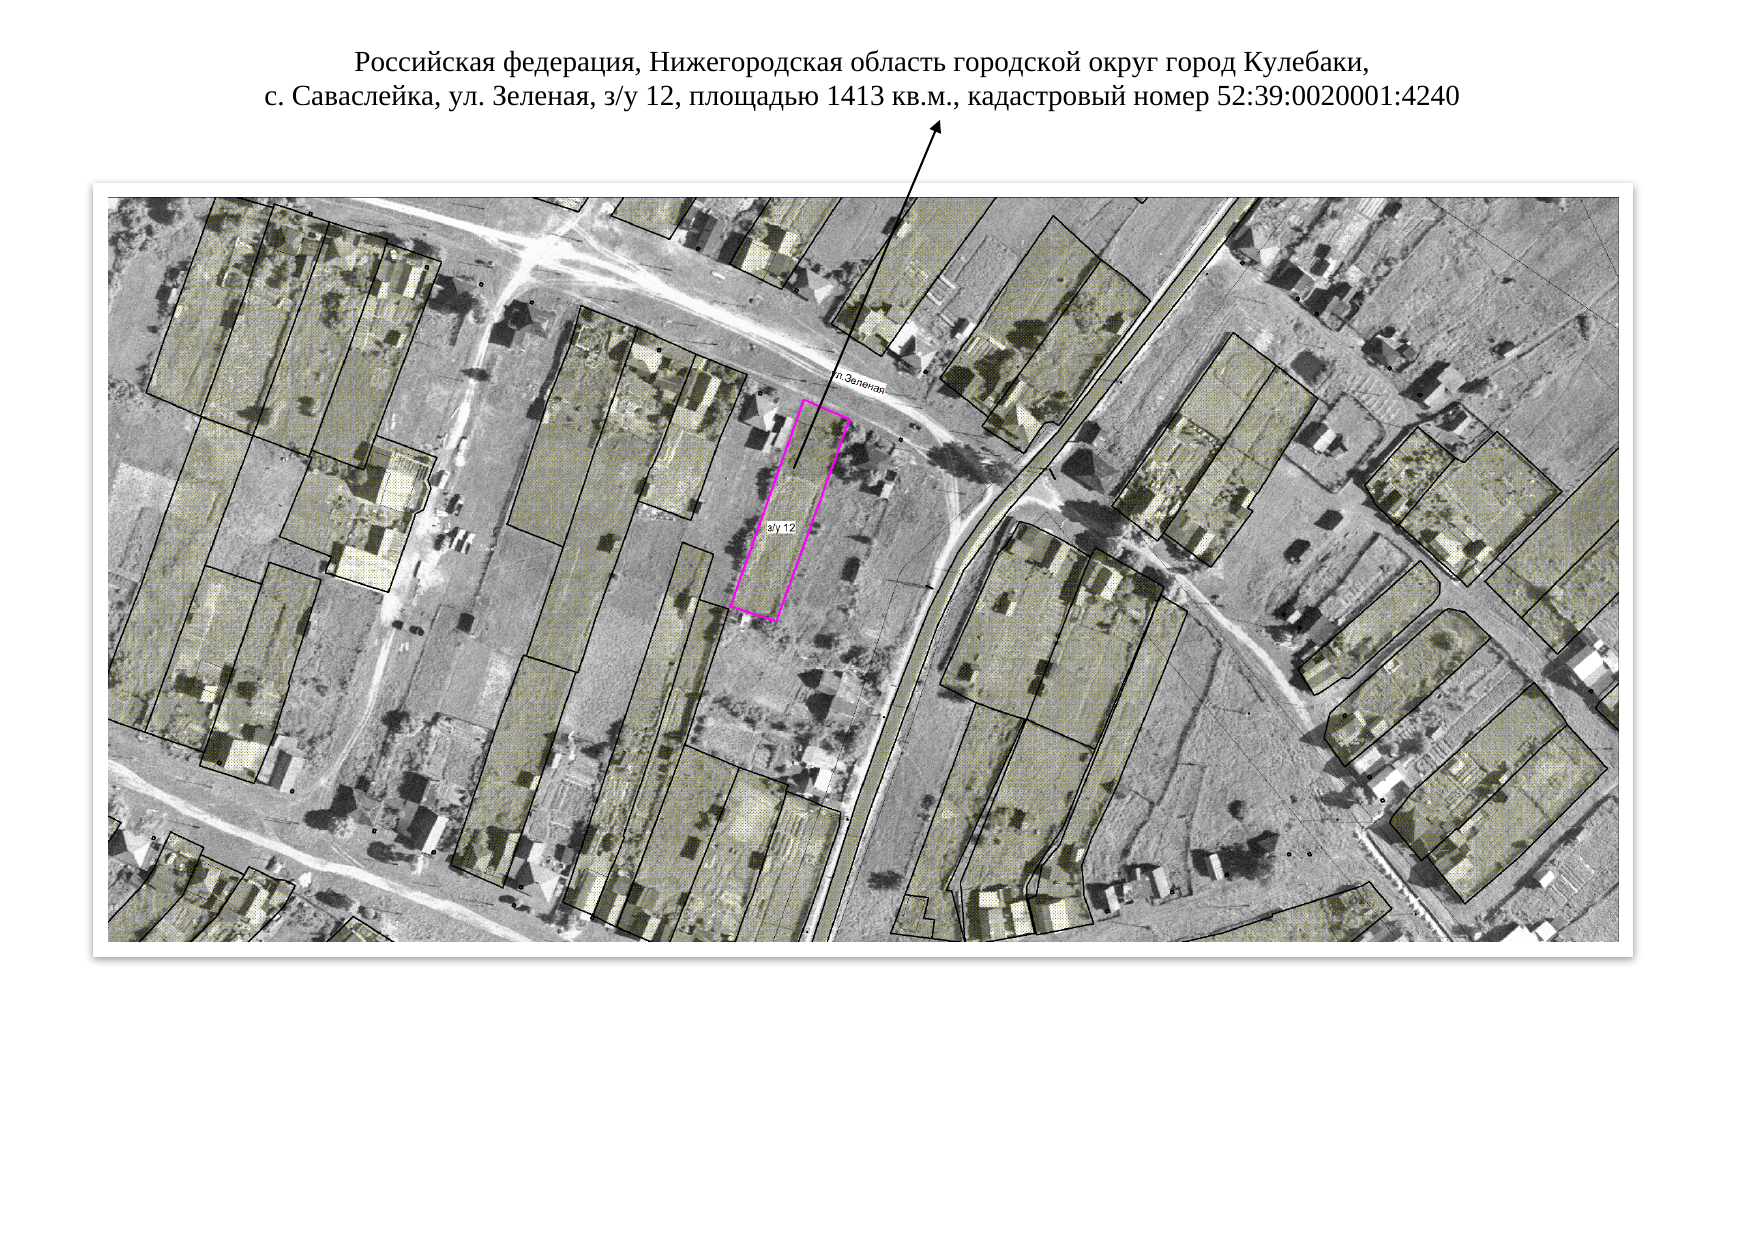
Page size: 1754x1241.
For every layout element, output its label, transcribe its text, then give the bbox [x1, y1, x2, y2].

picture [108, 197, 1619, 942]
text с. Саваслейка, ул. Зеленая, з/у 12, площадью 1413 кв.м., кадастровый номер 52:39:0020001:4240 [15, 78, 1709, 111]
text Российская федерация, Нижегородская область городской округ город Кулебаки, [15, 44, 1709, 78]
